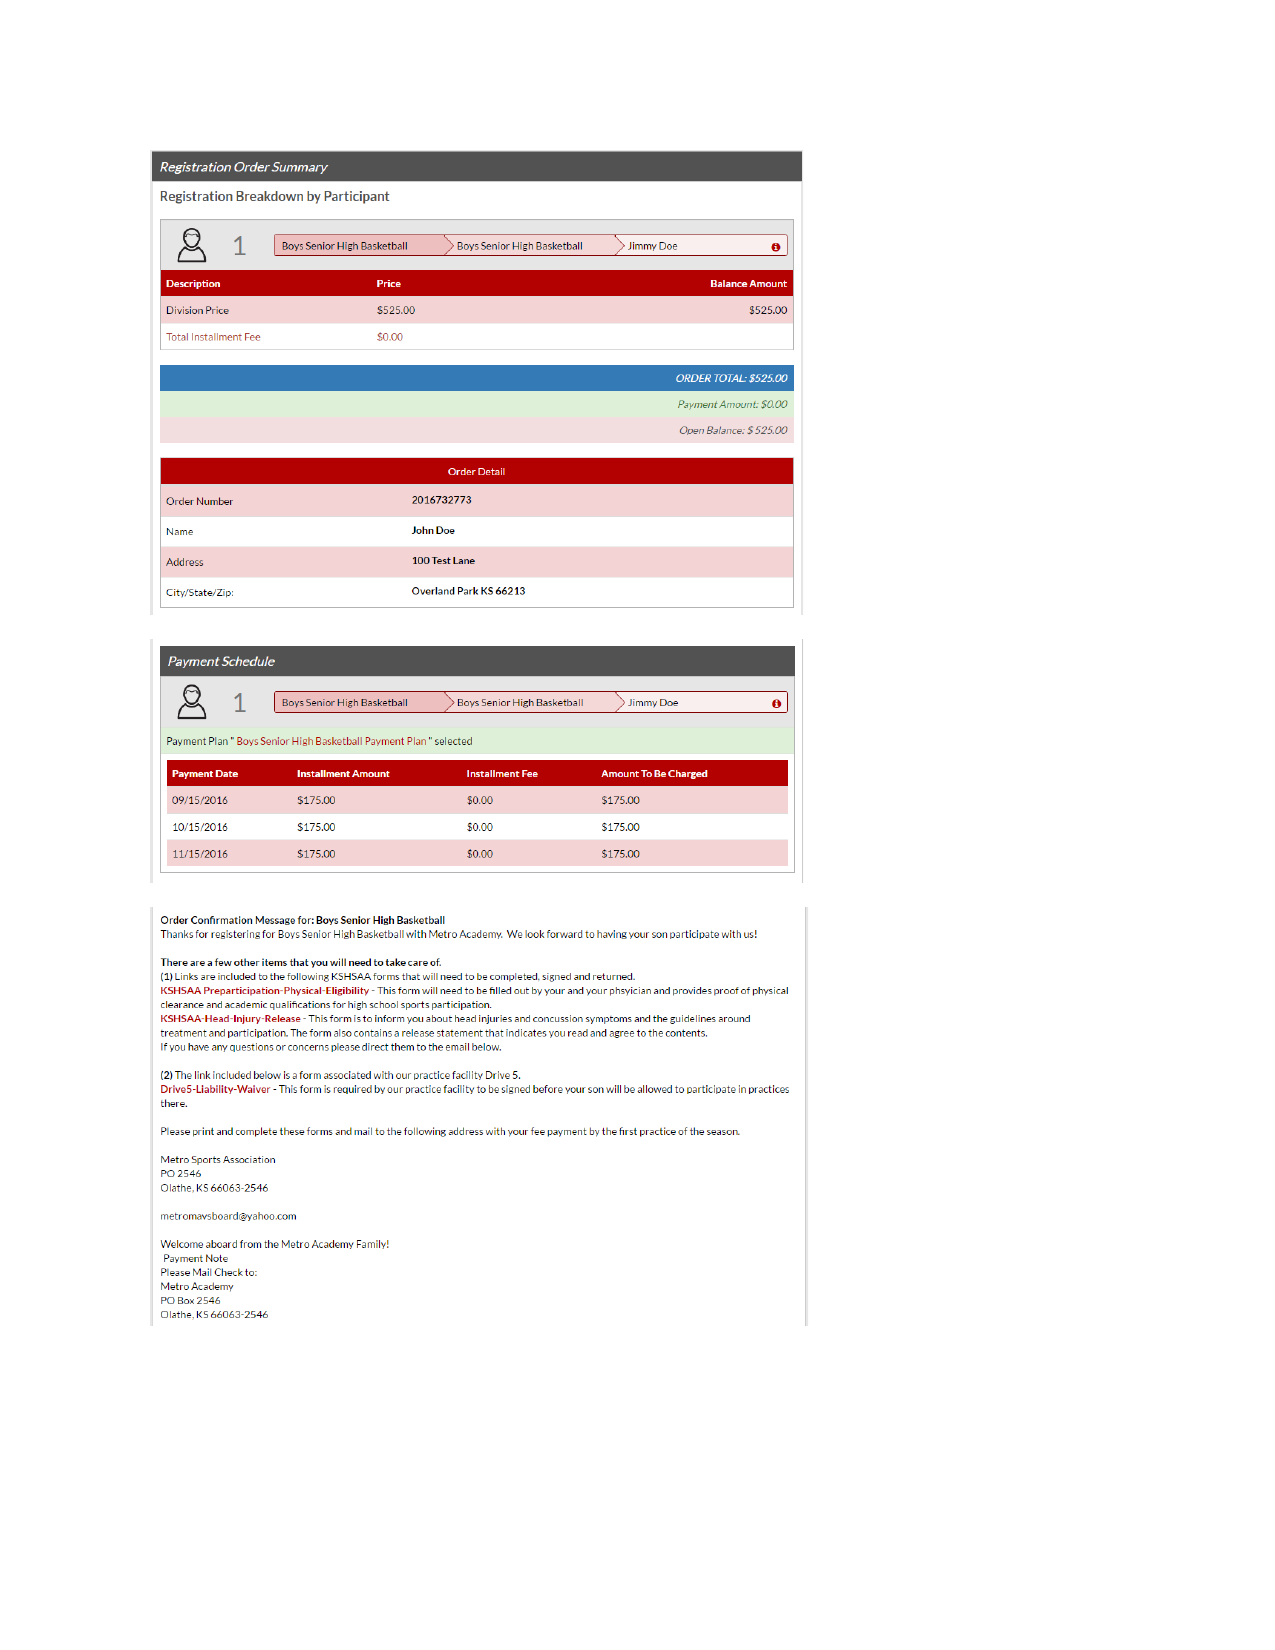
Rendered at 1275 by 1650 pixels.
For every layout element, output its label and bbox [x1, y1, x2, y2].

picture [150, 150, 804, 615]
picture [150, 907, 809, 1326]
picture [150, 639, 804, 883]
